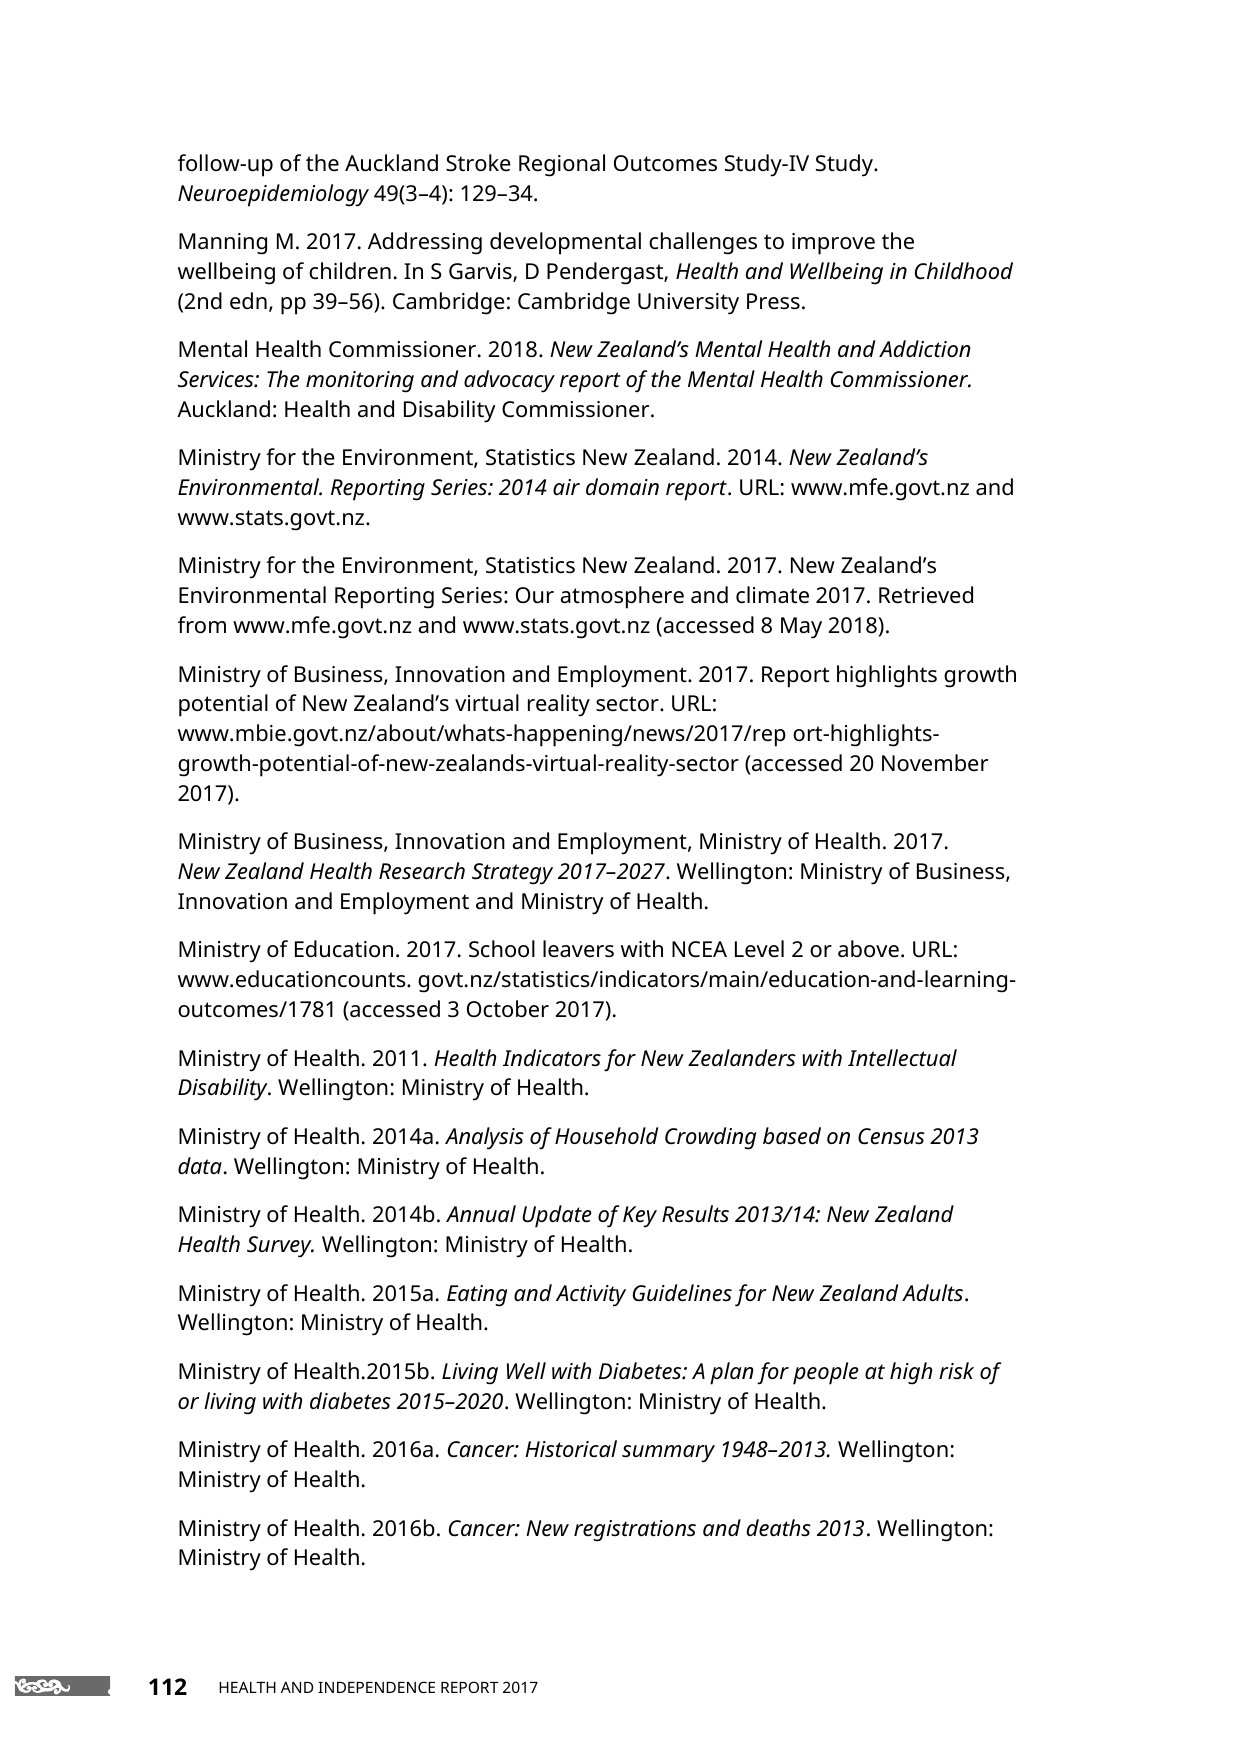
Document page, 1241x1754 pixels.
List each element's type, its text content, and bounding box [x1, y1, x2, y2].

text Ministry of Health. 2016b. Cancer: New registrations and deaths 2013. Wellington: Ministry of Health. [177, 1512, 1019, 1572]
text Ministry of Business, Innovation and Employment. 2017. Report highlights growth potential of New Zealand’s virtual reality sector. URL: www.mbie.govt.nz/about/whats-happening/news/2017/rep ort-highlights-growth-potential-of-new-zealands-virtual-reality-sector (accessed 20 November 2017). [177, 658, 1019, 807]
text Ministry of Health. 2015a. Eating and Activity Guidelines for New Zealand Adults. Wellington: Ministry of Health. [177, 1277, 1019, 1337]
text Ministry of Business, Innovation and Employment, Ministry of Health. 2017. New Zealand Health Research Strategy 2017–2027. Wellington: Ministry of Business, Innovation and Employment and Ministry of Health. [177, 826, 1019, 916]
text Ministry of Health. 2014b. Annual Update of Key Results 2013/14: New Zealand Health Survey. Wellington: Ministry of Health. [177, 1199, 1019, 1259]
text Ministry for the Environment, Statistics New Zealand. 2017. New Zealand’s Environmental Reporting Series: Our atmosphere and climate 2017. Retrieved from www.mfe.govt.nz and www.stats.govt.nz (accessed 8 May 2018). [177, 550, 1019, 640]
text Manning M. 2017. Addressing developmental challenges to improve the wellbeing of children. In S Garvis, D Pendergast, Health and Wellbeing in Childhood (2nd edn, pp 39–56). Cambridge: Cambridge University Press. [177, 226, 1019, 315]
text Ministry for the Environment, Statistics New Zealand. 2014. New Zealand’s Environmental. Reporting Series: 2014 air domain report. URL: www.mfe.govt.nz and www.stats.govt.nz. [177, 442, 1019, 532]
text Ministry of Health. 2014a. Analysis of Household Crowding based on Census 2013 data. Wellington: Ministry of Health. [177, 1121, 1019, 1180]
text Ministry of Health. 2011. Health Indicators for New Zealanders with Intellectual Disability. Wellington: Ministry of Health. [177, 1042, 1019, 1102]
text Mental Health Commissioner. 2018. New Zealand’s Mental Health and Addiction Services: The monitoring and advocacy report of the Mental Health Commissioner. Auckland: Health and Disability Commissioner. [177, 334, 1019, 423]
text Ministry of Health. 2016a. Cancer: Historical summary 1948–2013. Wellington: Ministry of Health. [177, 1434, 1019, 1494]
text Ministry of Education. 2017. School leavers with NCEA Level 2 or above. URL: www.educationcounts. govt.nz/statistics/indicators/main/education-and-learning-outcomes/1781 (accessed 3 October 2017). [177, 934, 1019, 1024]
text Ministry of Health.2015b. Living Well with Diabetes: A plan for people at high risk of or living with diabetes 2015–2020. Wellington: Ministry of Health. [177, 1356, 1019, 1415]
